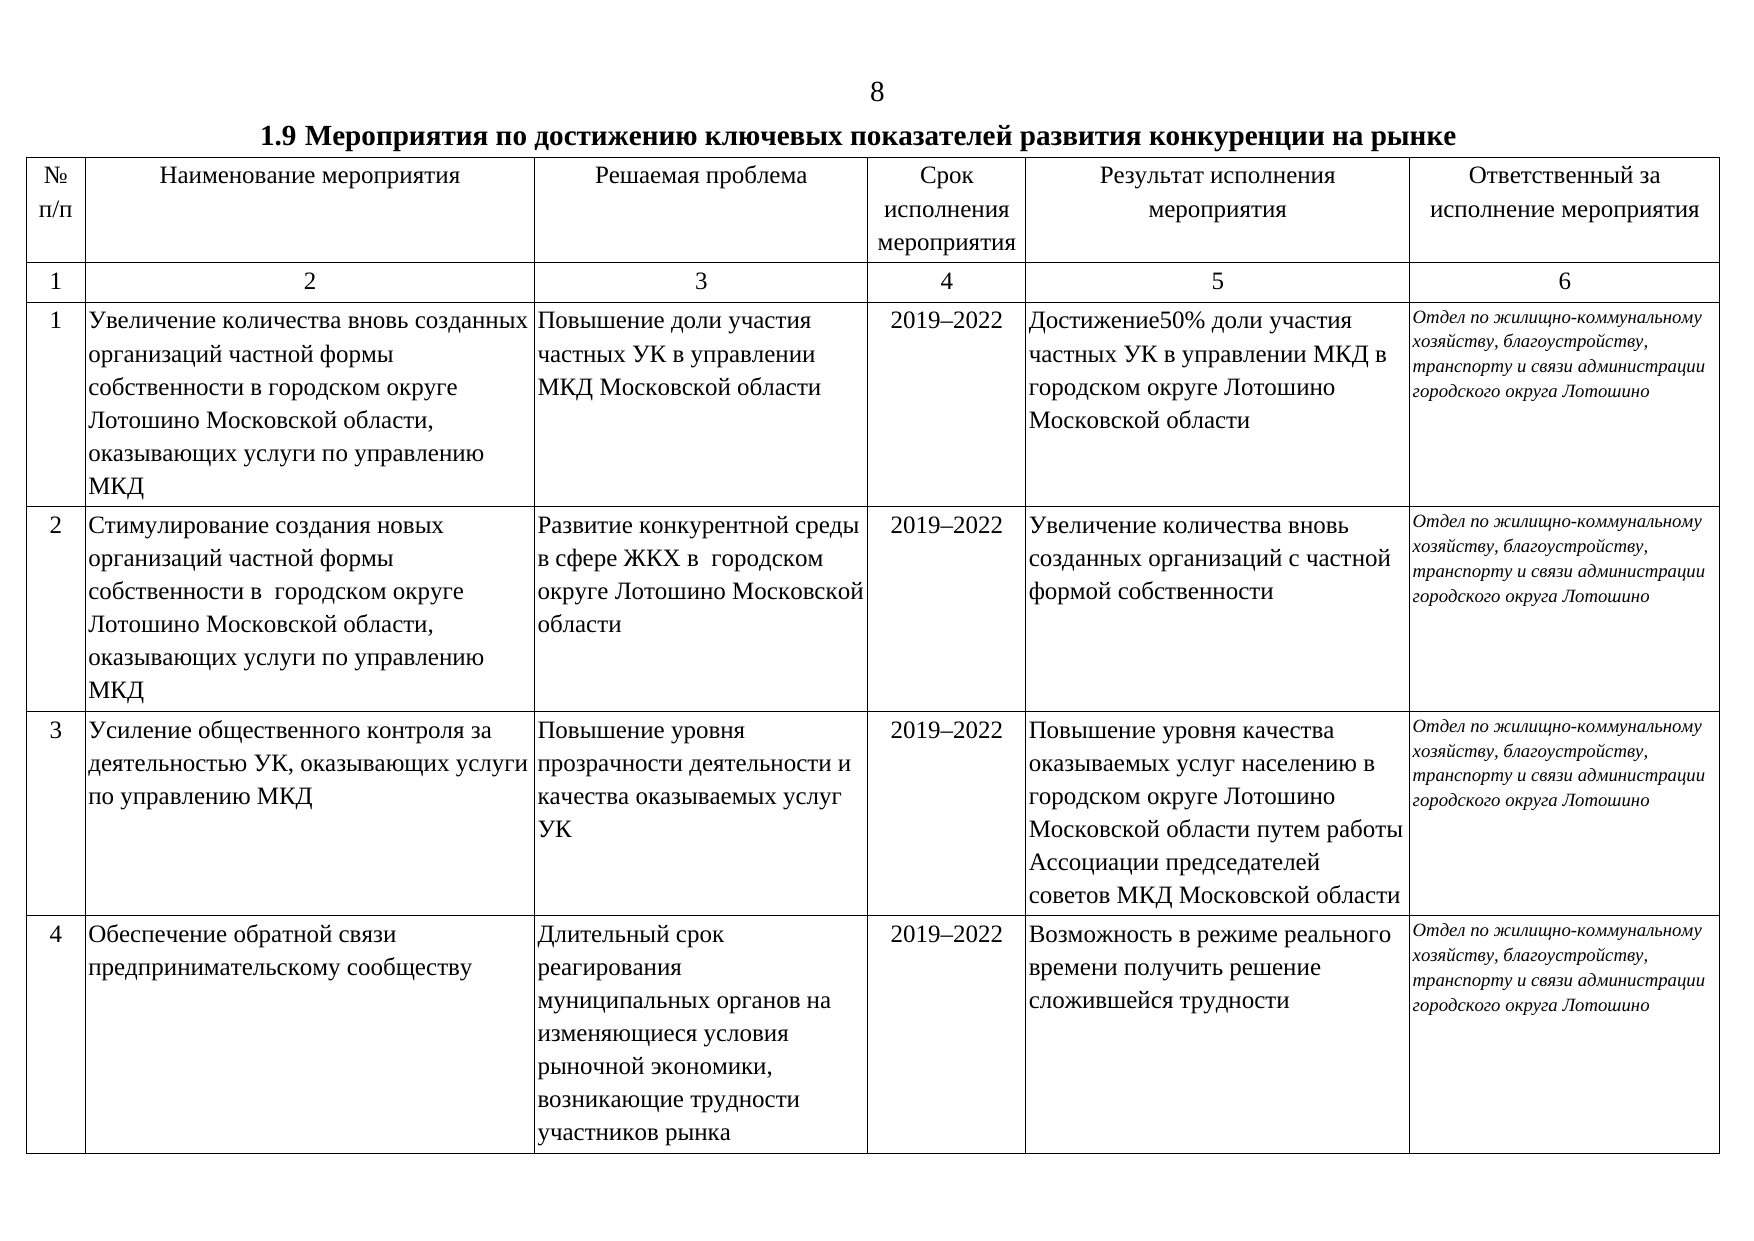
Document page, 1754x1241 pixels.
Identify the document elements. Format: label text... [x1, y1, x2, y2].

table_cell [1410, 916, 1719, 1153]
table_cell Повышение уровня качества оказываемых услуг населению в городском округе Лотошино Московской области путем работы Ассоциации председателей советов МКД Московской области [1026, 712, 1409, 915]
table_cell 2019–2022 [868, 303, 1025, 506]
list Мероприятия по достижению ключевых показателей развития конкуренции на рынке [81, 118, 1636, 152]
table_cell 3 [535, 263, 867, 302]
table_cell Отдел по жилищно-коммунальному хозяйству, благоустройству, транспорту и связи администрации городского округа Лотошино [1410, 507, 1719, 711]
table_cell 3 [27, 712, 85, 915]
table_cell 2 [27, 507, 85, 711]
table_cell Достижение50% доли участия частных УК в управлении МКД в городском округе Лотошино Московской области [1026, 303, 1409, 506]
table_cell Обеспечение обратной связи предпринимательскому сообществу [86, 916, 534, 1153]
table_cell Увеличение количества вновь созданных организаций частной формы собственности в городском округе Лотошино Московской области, оказывающих услуги по управлению МКД [86, 303, 534, 506]
table_cell Длительный срок реагирования муниципальных органов на изменяющиеся условия рыночной экономики, возникающие трудности участников рынка [535, 916, 867, 1153]
table_cell Увеличение количества вновь созданных организаций с частной формой собственности [1026, 507, 1409, 711]
table_header Наименование мероприятия [86, 158, 534, 262]
table_cell 6 [1410, 263, 1719, 302]
table_header Срок исполнения мероприятия [868, 158, 1025, 262]
table_header Ответственный за исполнение мероприятия [1410, 158, 1719, 262]
table_cell 2019–2022 [868, 507, 1025, 711]
table_cell Отдел по жилищно-коммунальному хозяйству, благоустройству, транспорту и связи администрации городского округа Лотошино [1410, 712, 1719, 915]
table_header Решаемая проблема [535, 158, 867, 262]
table_cell Повышение уровня прозрачности деятельности и качества оказываемых услуг УК [535, 712, 867, 915]
table_cell 1 [27, 303, 85, 506]
table_cell Возможность в режиме реального времени получить решение сложившейся трудности [1026, 916, 1409, 1153]
table_cell 2 [86, 263, 534, 302]
table_header № п/п [27, 158, 85, 262]
table_cell 4 [868, 263, 1025, 302]
table_cell Отдел по жилищно-коммунальному хозяйству, благоустройству, транспорту и связи администрации городского округа Лотошино [1410, 303, 1719, 506]
table_cell 2019–2022 [868, 712, 1025, 915]
table_cell Повышение доли участия частных УК в управлении МКД Московской области [535, 303, 867, 506]
table_cell 5 [1026, 263, 1409, 302]
table_cell Развитие конкурентной среды в сфере ЖКХ в городском округе Лотошино Московской области [535, 507, 867, 711]
table_cell 4 [27, 916, 85, 1153]
table_cell Стимулирование создания новых организаций частной формы собственности в городском округе Лотошино Московской области, оказывающих услуги по управлению МКД [86, 507, 534, 711]
table_header Результат исполнения мероприятия [1026, 158, 1409, 262]
table_cell Усиление общественного контроля за деятельностью УК, оказывающих услуги по управлению МКД [86, 712, 534, 915]
table_cell 2019–2022 [868, 916, 1025, 1153]
table_cell 1 [27, 263, 85, 302]
